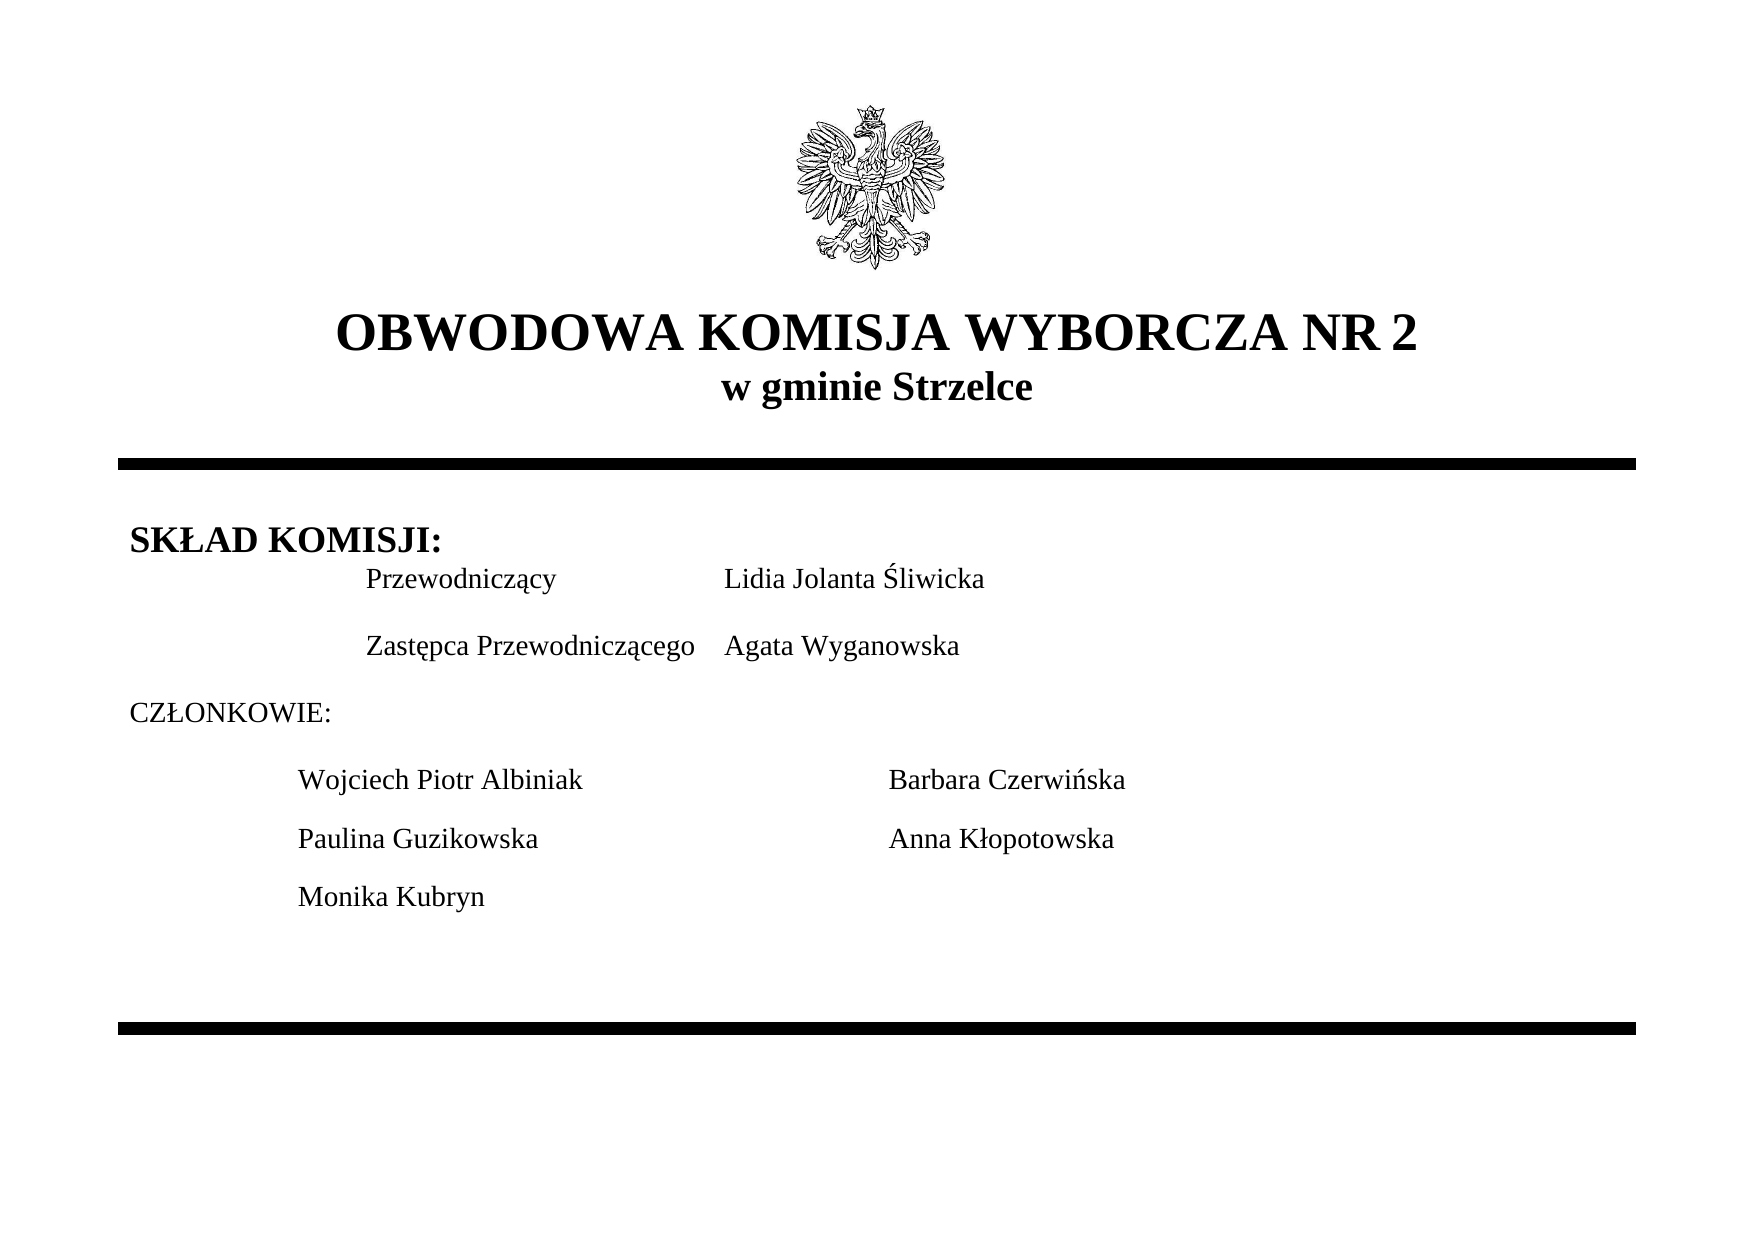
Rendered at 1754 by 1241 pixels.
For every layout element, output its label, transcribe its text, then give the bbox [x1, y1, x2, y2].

text OBWODOWA KOMISJA WYBORCZA NR 2 [118, 299, 1636, 362]
text w gminie Strzelce [118, 362, 1636, 409]
picture [781, 87, 974, 271]
table_header SKŁAD KOMISJI: Przewodniczący Lidia Jolanta Śliwicka Zastępca Przewodniczącego Agata Wyganowska CZŁONKOWIE: [118, 470, 1636, 1022]
